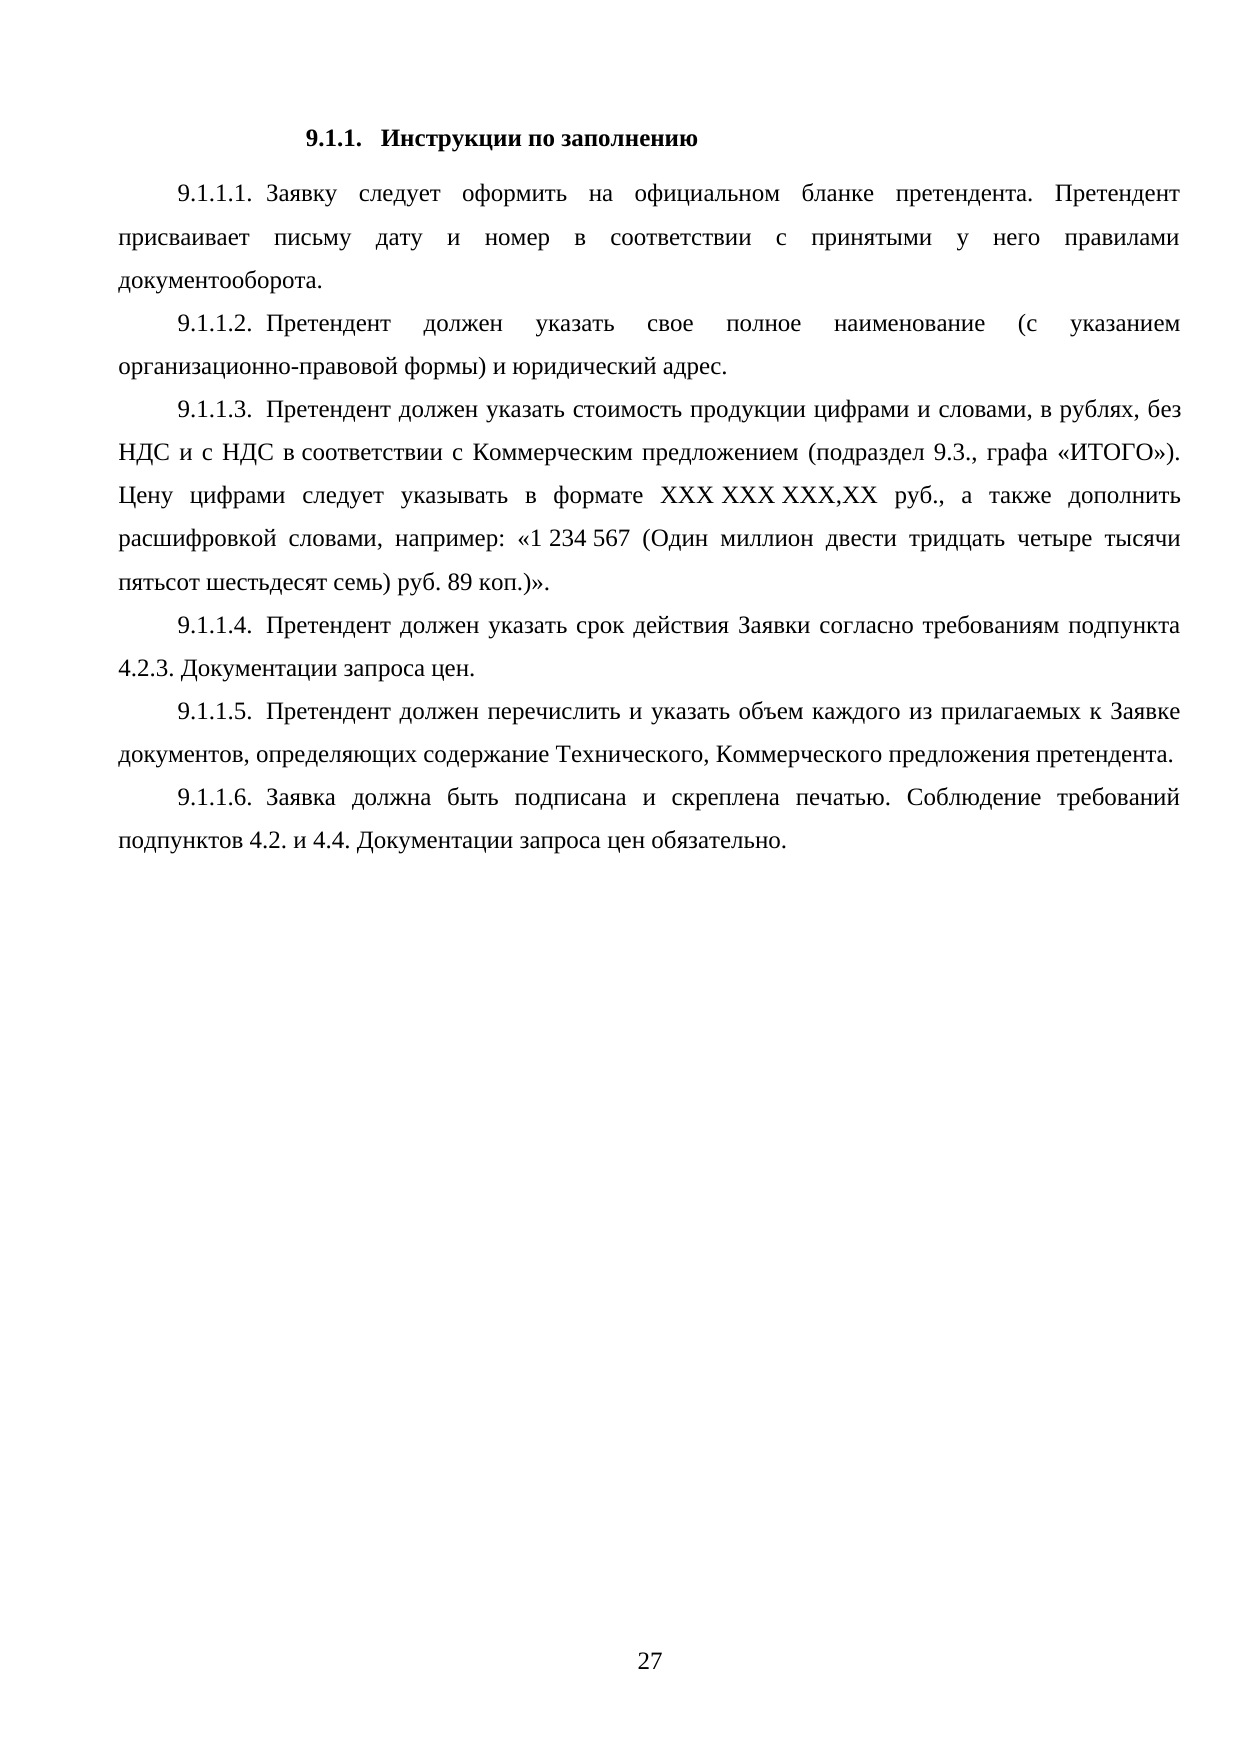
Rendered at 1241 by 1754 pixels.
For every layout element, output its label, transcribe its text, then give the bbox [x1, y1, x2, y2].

list Претендент должен указать стоимость продукции цифрами и словами, в рублях, без НДС и с НДС в соответствии с Коммерческим предложением (подраздел 9.3., графа «ИТОГО»). Цену цифрами следует указывать в формате ХХХ ХХХ ХХХ,ХХ руб., а также дополнить расшифровкой словами, например: «1 234 567 (Один миллион двести тридцать четыре тысячи пятьсот шестьдесят семь) руб. 89 коп.)». [118, 394, 1181, 595]
list Претендент должен указать свое полное наименование (с указанием организационно-правовой формы) и юридический адрес. [118, 308, 1181, 380]
list Инструкции по заполнению [306, 123, 1181, 152]
list Заявка должна быть подписана и скреплена печатью. Соблюдение требований подпунктов 4.2. и 4.4. Документации запроса цен обязательно. [118, 782, 1181, 854]
list Претендент должен указать срок действия Заявки согласно требованиям подпункта 4.2.3. Документации запроса цен. [118, 610, 1181, 682]
list Заявку следует оформить на официальном бланке претендента. Претендент присваивает письму дату и номер в соответствии с принятыми у него правилами документооборота. [118, 178, 1181, 293]
list Претендент должен перечислить и указать объем каждого из прилагаемых к Заявке документов, определяющих содержание Технического, Коммерческого предложения претендента. [118, 696, 1181, 768]
